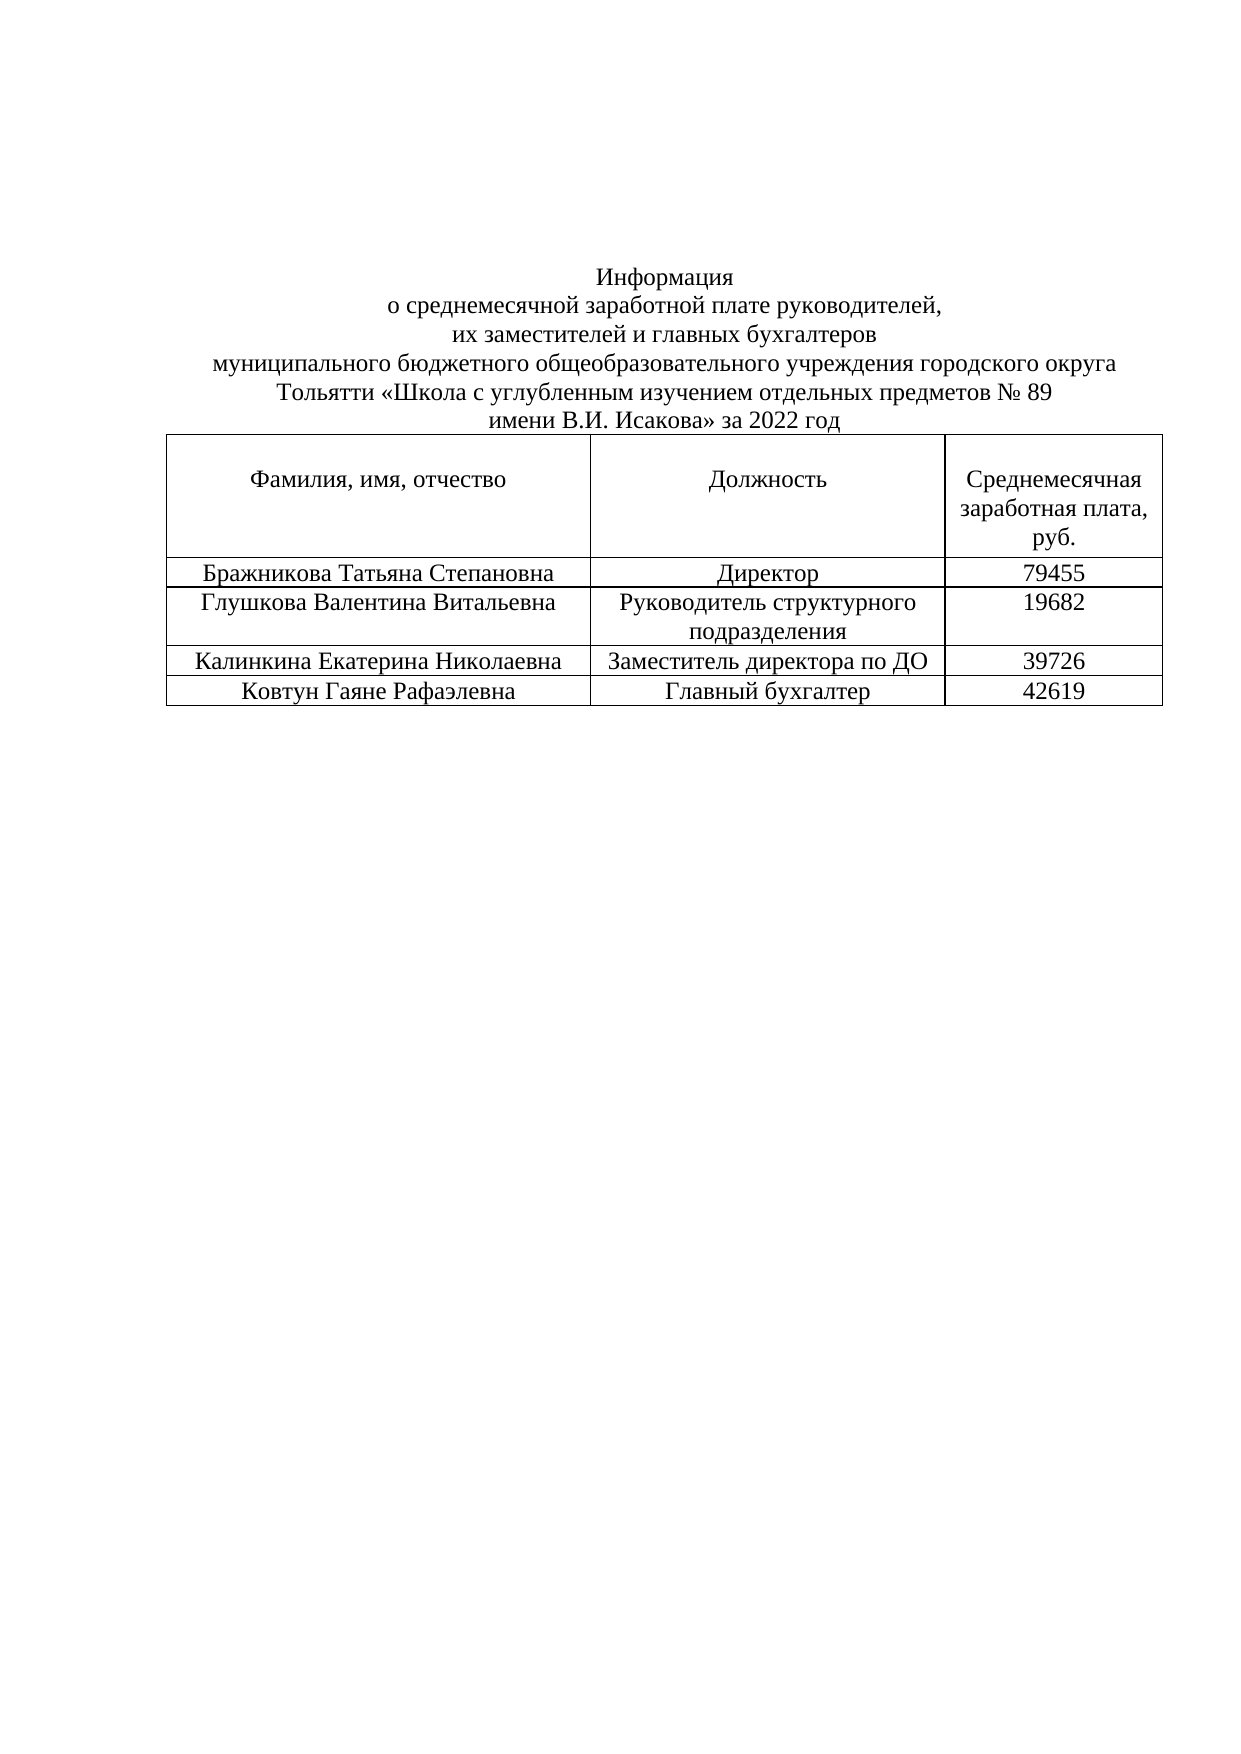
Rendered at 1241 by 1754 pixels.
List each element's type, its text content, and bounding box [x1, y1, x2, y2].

table_header Должность [591, 435, 944, 557]
table_cell 42619 [946, 676, 1162, 704]
table_cell 39726 [946, 646, 1162, 675]
text их заместителей и главных бухгалтеров [177, 319, 1152, 348]
table_cell Бражникова Татьяна Степановна [167, 558, 590, 586]
table_header Фамилия, имя, отчество [167, 435, 590, 557]
text о среднемесячной заработной плате руководителей, [177, 291, 1152, 319]
table_header Среднемесячная заработная плата, руб. [946, 435, 1162, 557]
table_cell 19682 [946, 588, 1162, 645]
table_cell 79455 [946, 558, 1162, 586]
table_cell Заместитель директора по ДО [591, 646, 944, 675]
text Информация [177, 262, 1152, 291]
table_cell Глушкова Валентина Витальевна [167, 588, 590, 645]
text имени В.И. Исакова» за 2022 год [177, 406, 1152, 434]
text муниципального бюджетного общеобразовательного учреждения городского округа Тольятти «Школа с углубленным изучением отдельных предметов № 89 [177, 348, 1152, 406]
table_cell Главный бухгалтер [591, 676, 944, 704]
table_cell Калинкина Екатерина Николаевна [167, 646, 590, 675]
table_cell Руководитель структурного подразделения [591, 588, 944, 645]
table_cell Директор [591, 558, 944, 586]
table_cell Ковтун Гаяне Рафаэлевна [167, 676, 590, 704]
